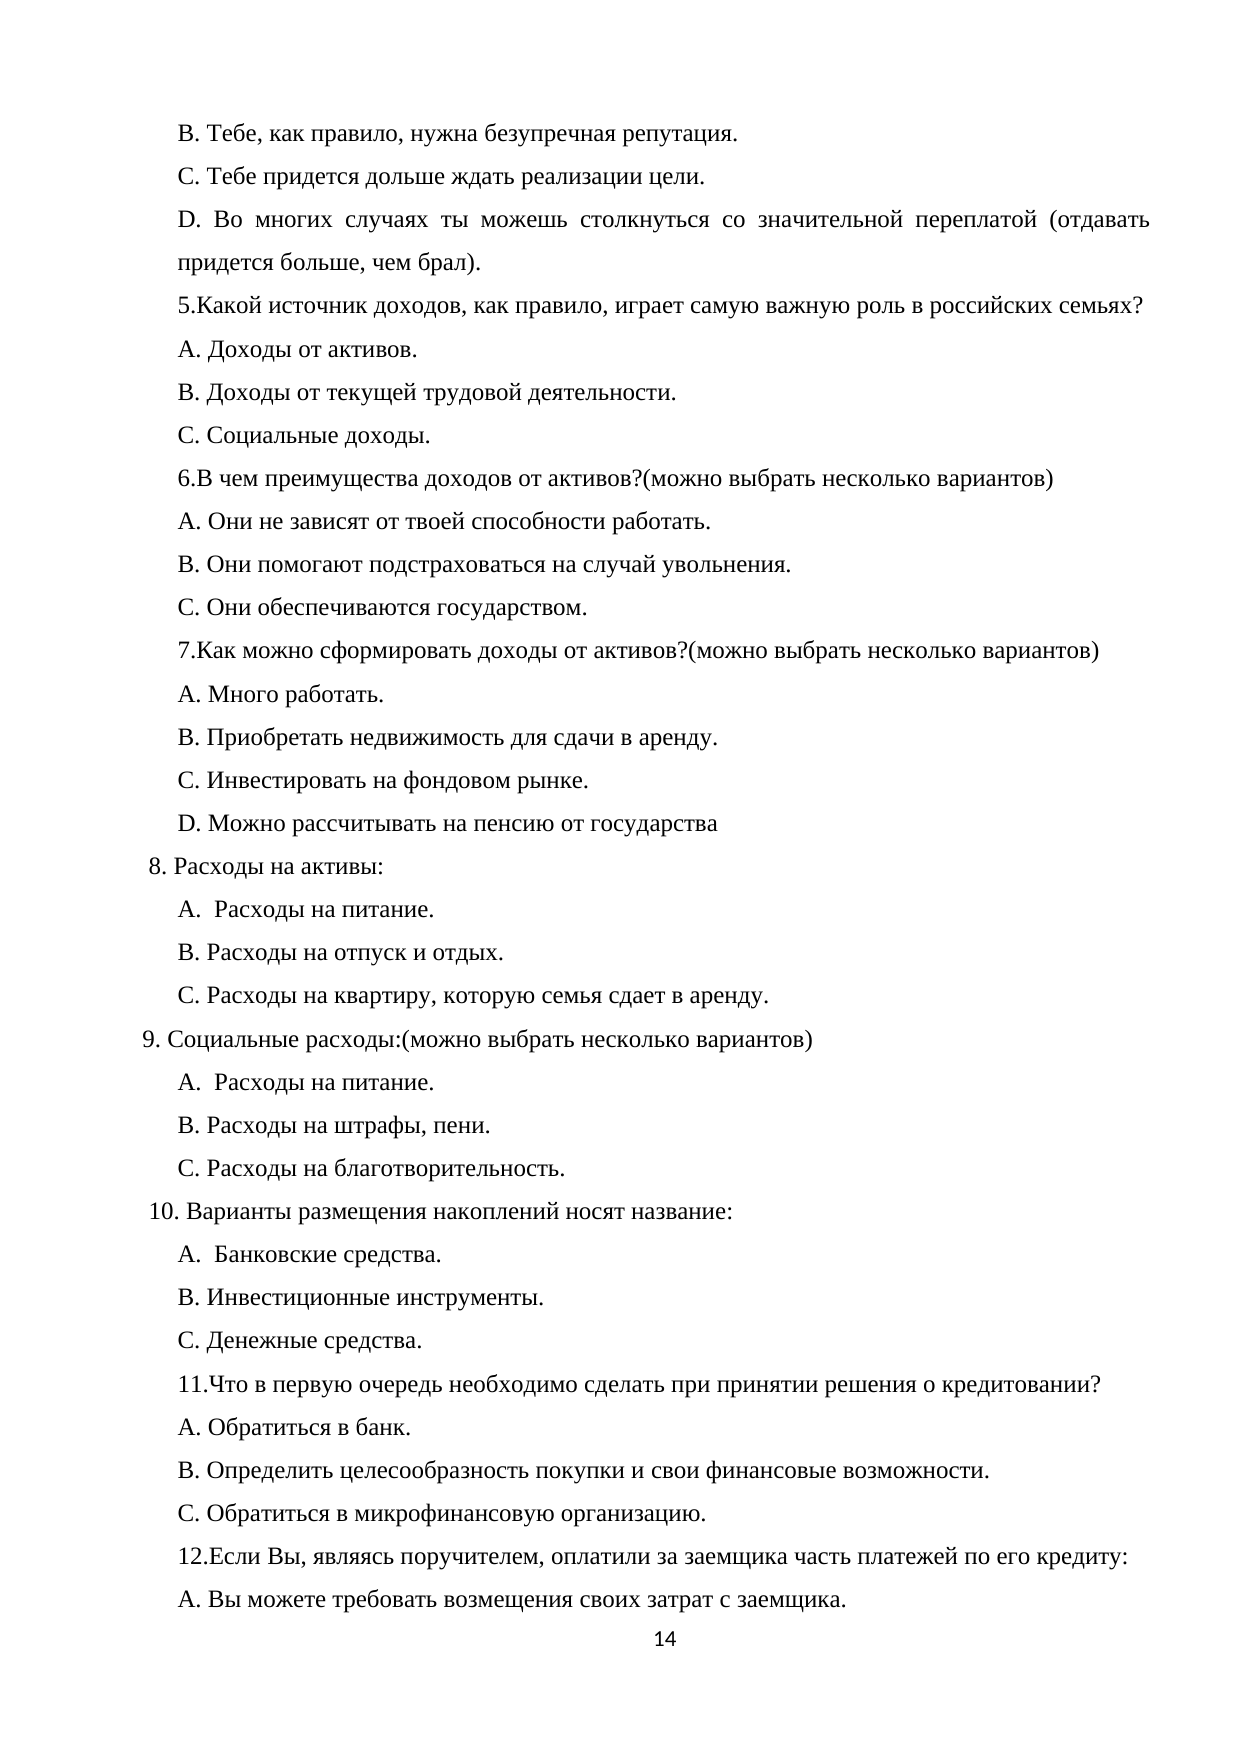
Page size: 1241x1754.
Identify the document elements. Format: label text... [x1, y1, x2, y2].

text В. Инвестиционные инструменты. [177, 1282, 1152, 1311]
text В. Расходы на штрафы, пени. [177, 1110, 1152, 1139]
text 7.Как можно сформировать доходы от активов?(можно выбрать несколько вариантов) [177, 636, 1152, 664]
text 8. Расходы на активы: [29, 851, 1152, 880]
text В. Доходы от текущей трудовой деятельности. [177, 377, 1152, 406]
text С. Инвестировать на фондовом рынке. [177, 765, 1152, 794]
text A. Обратиться в банк. [177, 1412, 1152, 1441]
text А. Они не зависят от твоей способности работать. [177, 506, 1152, 535]
text 6.В чем преимущества доходов от активов?(можно выбрать несколько вариантов) [177, 463, 1152, 492]
text А. Расходы на питание. [177, 1067, 1152, 1096]
text D. Можно рассчитывать на пенсию от государства [177, 808, 1152, 837]
text 9. Социальные расходы:(можно выбрать несколько вариантов) [29, 1024, 1152, 1052]
text В. Тебе, как правило, нужна безупречная репутация. [177, 118, 1152, 147]
text А. Много работать. [177, 679, 1152, 707]
text А. Банковские средства. [177, 1239, 1152, 1268]
text С. Денежные средства. [177, 1326, 1152, 1354]
text С. Социальные доходы. [177, 420, 1152, 449]
text В. Приобретать недвижимость для сдачи в аренду. [177, 722, 1152, 751]
text 5.Какой источник доходов, как правило, играет самую важную роль в российских семьях? [177, 291, 1152, 319]
text А. Доходы от активов. [177, 334, 1152, 362]
text А. Расходы на питание. [177, 894, 1152, 923]
text В. Расходы на отпуск и отдых. [177, 937, 1152, 966]
text С. Расходы на квартиру, которую семья сдает в аренду. [177, 981, 1152, 1009]
text С. Расходы на благотворительность. [177, 1153, 1152, 1182]
text В. Они помогают подстраховаться на случай увольнения. [177, 549, 1152, 578]
text C. Обратиться в микрофинансовую организацию. [177, 1498, 1152, 1527]
text С. Тебе придется дольше ждать реализации цели. [177, 161, 1152, 190]
text 11.Что в первую очередь необходимо сделать при принятии решения о кредитовании? [177, 1369, 1152, 1397]
text С. Они обеспечиваются государством. [177, 592, 1152, 621]
text B. Определить целесообразность покупки и свои финансовые возможности. [177, 1455, 1152, 1484]
text A. Вы можете требовать возмещения своих затрат с заемщика. [177, 1584, 1152, 1613]
text 12.Если Вы, являясь поручителем, оплатили за заемщика часть платежей по его кредиту: [177, 1541, 1152, 1570]
text 10. Варианты размещения накоплений носят название: [29, 1196, 1152, 1225]
text D. Во многих случаях ты можешь столкнуться со значительной переплатой (отдавать придется больше, чем брал). [177, 204, 1152, 276]
